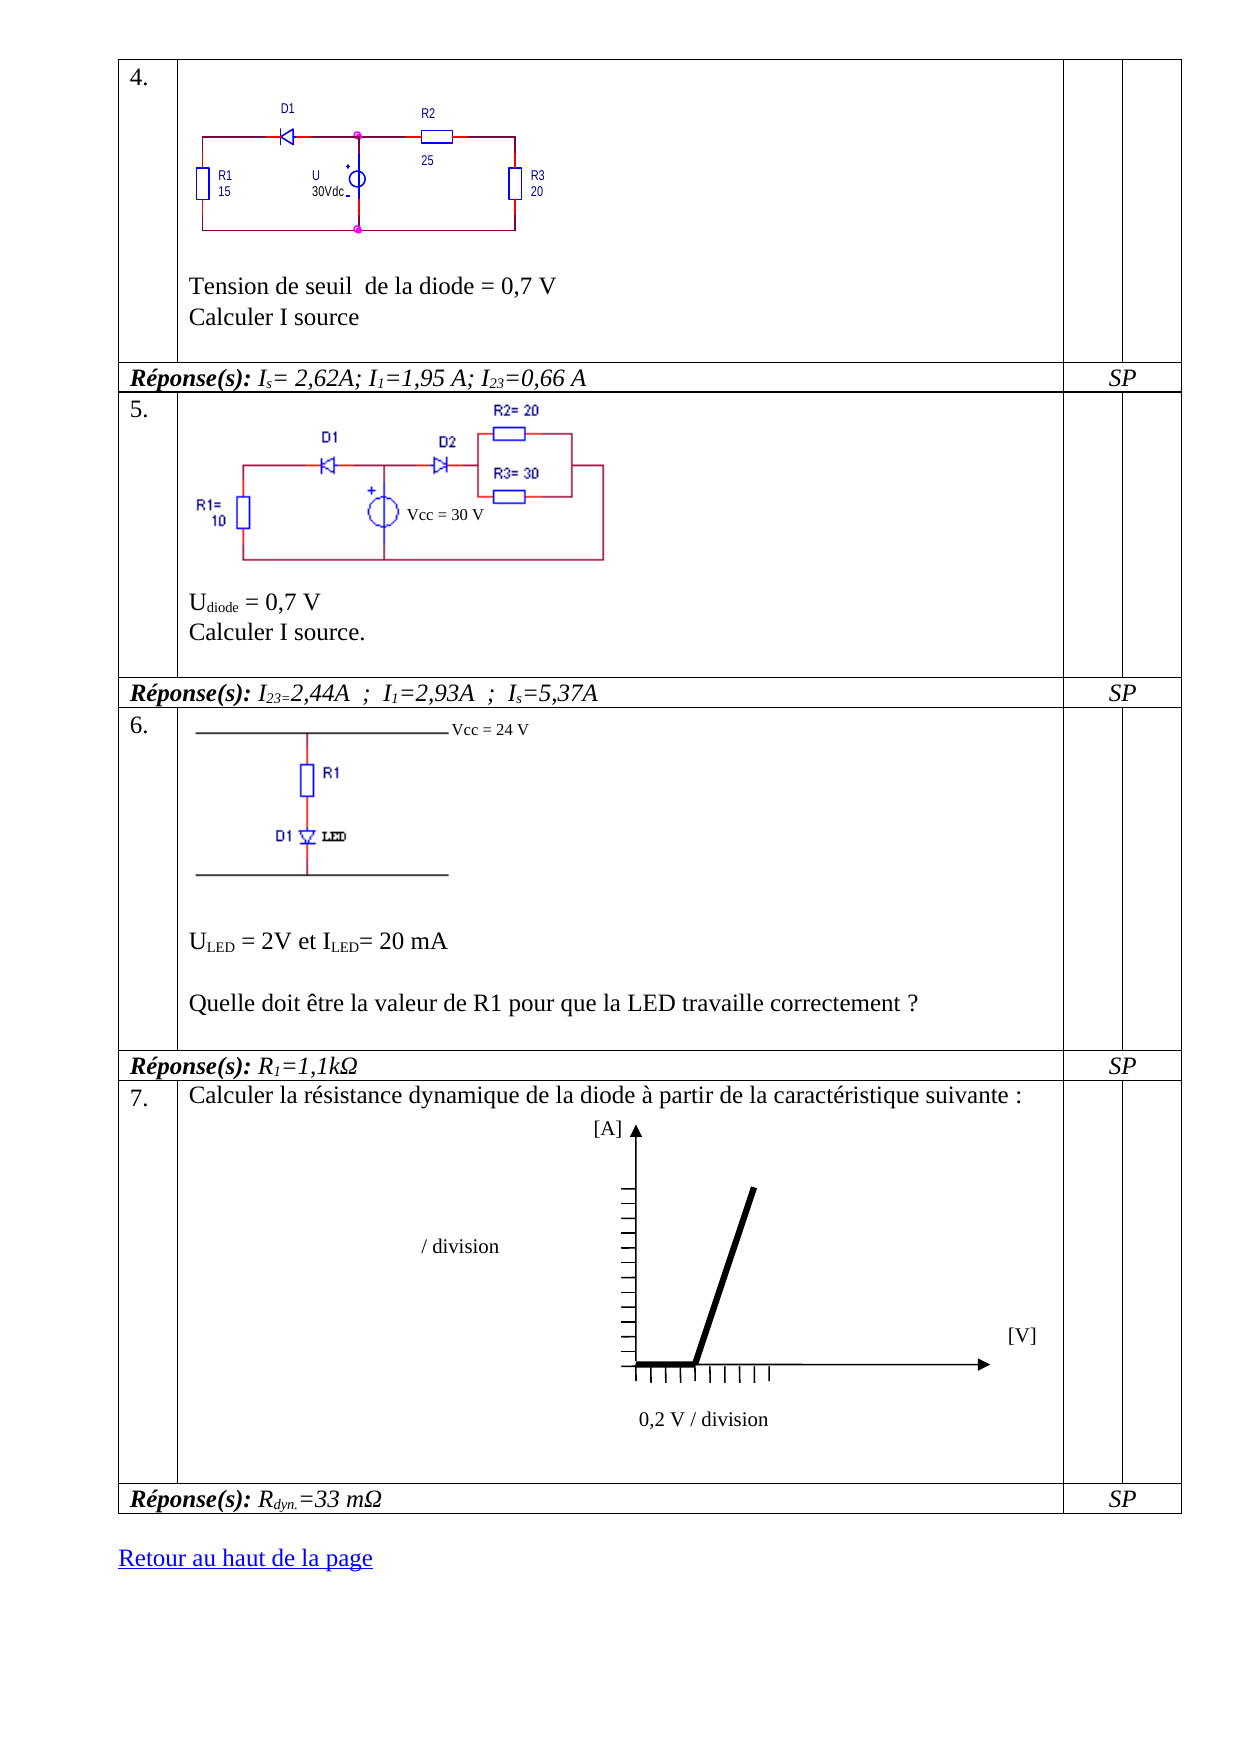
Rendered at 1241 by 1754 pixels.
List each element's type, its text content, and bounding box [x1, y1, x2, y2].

table_cell SP [1064, 678, 1181, 707]
table_cell Calculer la résistance dynamique de la diode à partir de la caractéristique suivante : [178, 1081, 1063, 1483]
table_cell [1064, 393, 1122, 677]
table_cell [1123, 393, 1181, 677]
text Retour au haut de la page [118, 1543, 1181, 1571]
table_header [1123, 60, 1181, 362]
table_cell [1064, 1081, 1122, 1483]
table_cell [1123, 1081, 1181, 1483]
table_cell [119, 708, 177, 1050]
table_cell ULED = 2V et ILED= 20 mA Quelle doit être la valeur de R1 pour que travaille correctement ? [178, 708, 1063, 1050]
table_cell Réponse(s): Is= 2,62A; I1=1,95 A; I23=0,66 A [119, 363, 1063, 391]
table_cell [1123, 708, 1181, 1050]
table_cell Réponse(s): Rdyn.=33 mΩ [119, 1484, 1063, 1513]
picture [188, 709, 467, 892]
table_cell [119, 393, 177, 677]
table_cell [1064, 708, 1122, 1050]
table_header [1064, 60, 1122, 362]
picture [188, 394, 634, 583]
table_cell SP [1064, 1051, 1181, 1079]
table_cell [119, 1081, 177, 1483]
table_cell Réponse(s): R1=1,1kΩ [119, 1051, 1063, 1079]
table_cell Réponse(s): I23=2,44A ; I1=2,93A ; Is=5,37A [119, 678, 1063, 707]
table_cell SP [1064, 1484, 1181, 1513]
table_header Tension de seuil de la diode = 0,7 V Calculer I source [178, 60, 1063, 362]
table_header [119, 60, 177, 362]
table_cell SP [1064, 363, 1181, 391]
table_cell Udiode = 0,7 V Calculer I source. [178, 393, 1063, 677]
